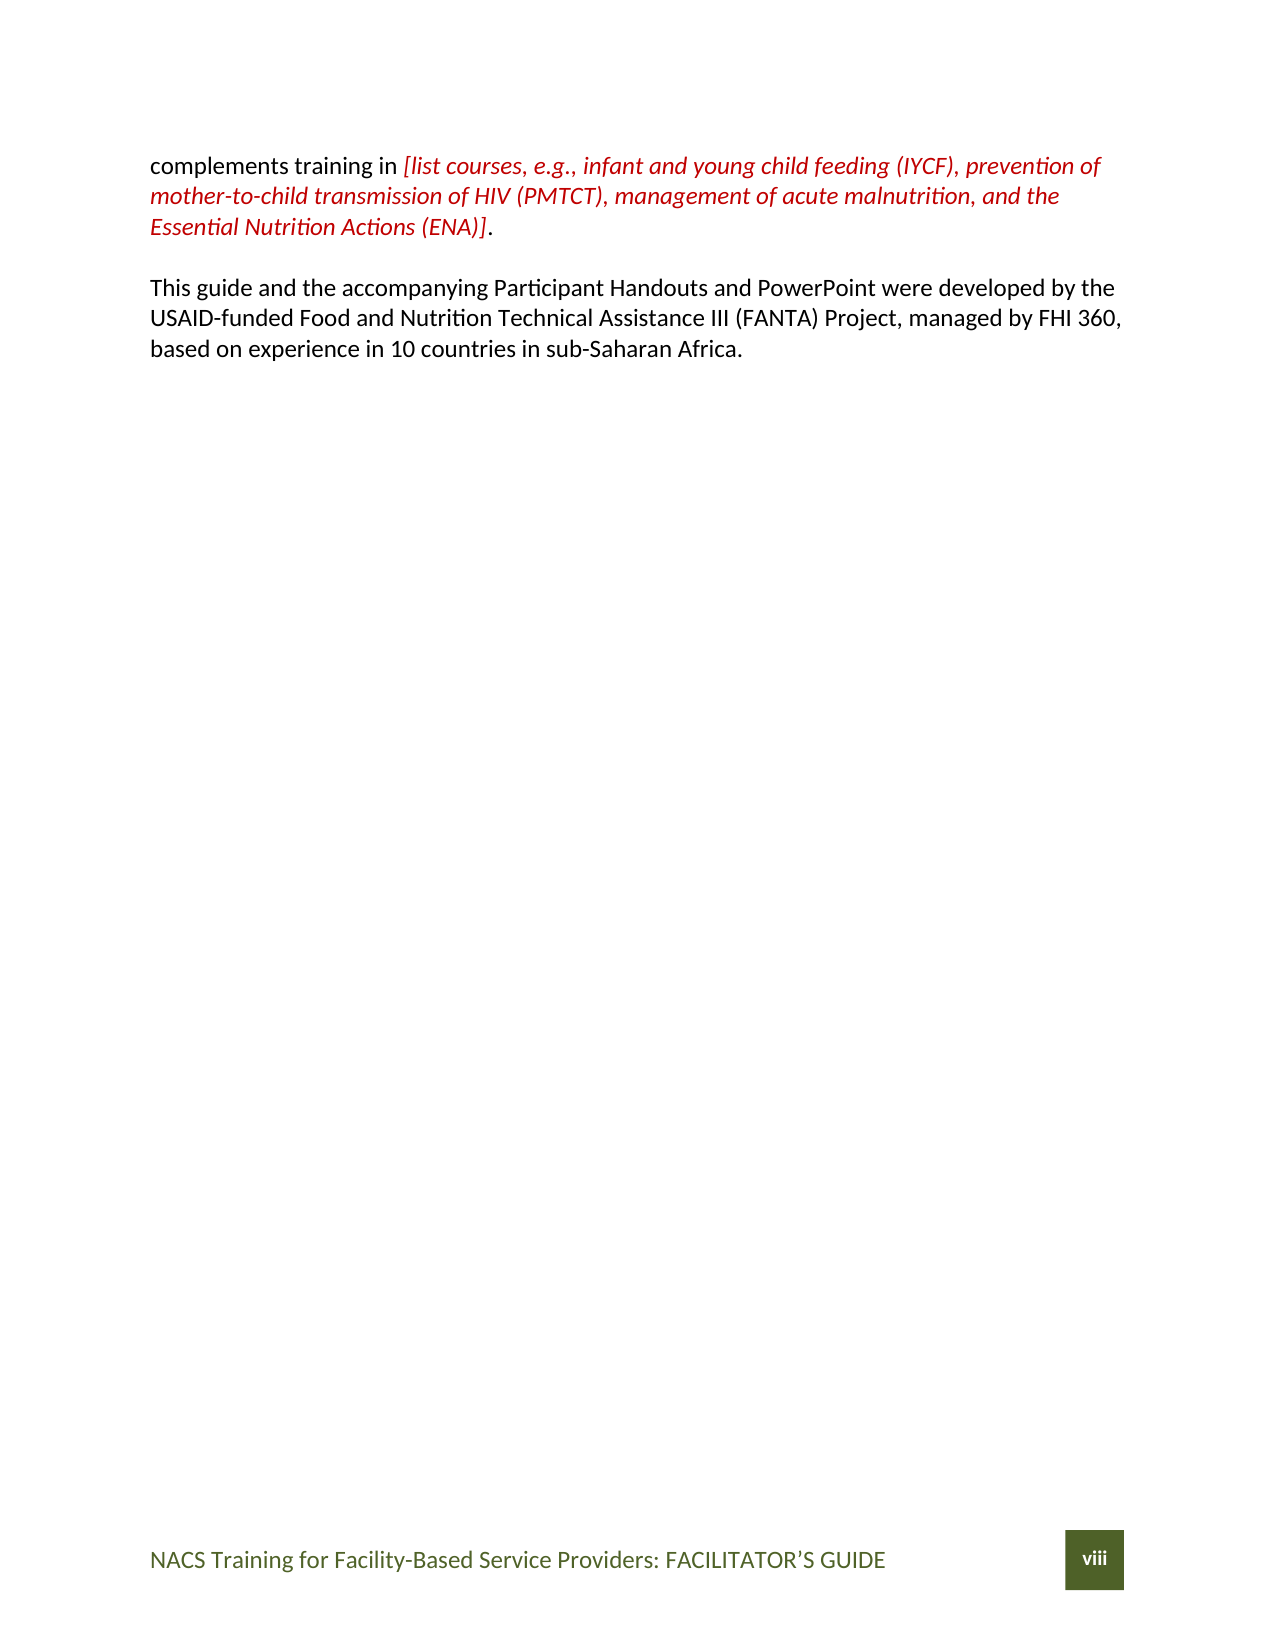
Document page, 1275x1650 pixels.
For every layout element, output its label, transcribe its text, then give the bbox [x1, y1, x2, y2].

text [150, 150, 1125, 242]
text This guide and the accompanying Participant Handouts and PowerPoint were developed by the USAID-funded Food and Nutrition Technical Assistance III (FANTA) Project, managed by FHI 360, based on experience in 10 countries in sub-Saharan Africa. [150, 272, 1125, 364]
